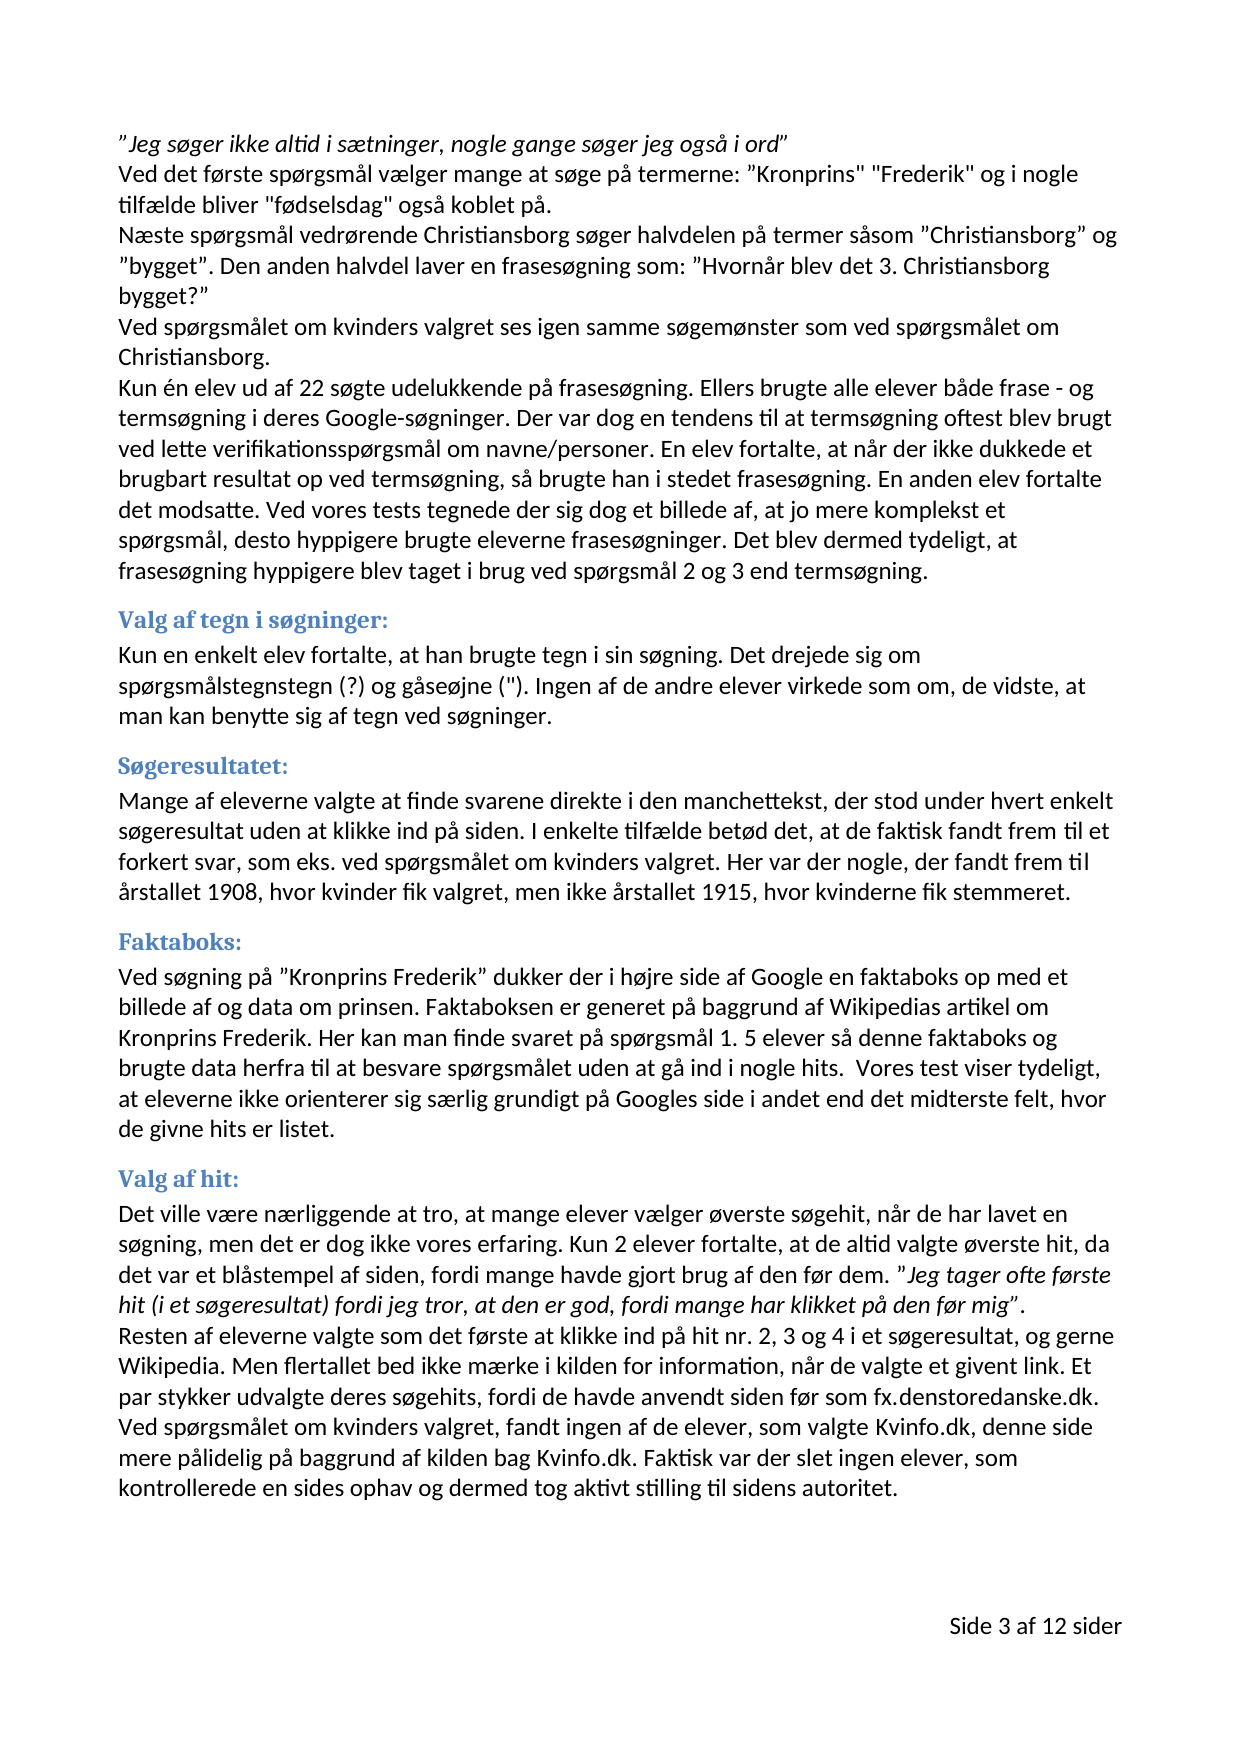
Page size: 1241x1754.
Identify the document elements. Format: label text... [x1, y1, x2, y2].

subtitle Søgeresultatet: [118, 752, 1122, 781]
text Kun en enkelt elev fortalte, at han brugte tegn i sin søgning. Det drejede sig om spørgsmålstegnstegn (?) og gåseøjne ("). Ingen af de andre elever virkede som om, de vidste, at man kan benytte sig af tegn ved søgninger. [118, 639, 1122, 731]
subtitle Valg af hit: [118, 1165, 1122, 1193]
text Næste spørgsmål vedrørende Christiansborg søger halvdelen på termer såsom ”Christiansborg” og ”bygget”. Den anden halvdel laver en frasesøgning som: ”Hvornår blev det 3. Christiansborg bygget?” [118, 219, 1122, 311]
text Ved spørgsmålet om kvinders valgret ses igen samme søgemønster som ved spørgsmålet om Christiansborg. [118, 311, 1122, 372]
subtitle Valg af tegn i søgninger: [118, 606, 1122, 635]
text ”Jeg søger ikke altid i sætninger, nogle gange søger jeg også i ord” [118, 128, 1122, 158]
text Ved spørgsmålet om kvinders valgret, fandt ingen af de elever, som valgte Kvinfo.dk, denne side mere pålidelig på baggrund af kilden bag Kvinfo.dk. Faktisk var der slet ingen elever, som kontrollerede en sides ophav og dermed tog aktivt stilling til sidens autoritet. [118, 1411, 1122, 1503]
text Kun én elev ud af 22 søgte udelukkende på frasesøgning. Ellers brugte alle elever både frase - og termsøgning i deres Google-søgninger. Der var dog en tendens til at termsøgning oftest blev brugt ved lette verifikationsspørgsmål om navne/personer. En elev fortalte, at når der ikke dukkede et brugbart resultat op ved termsøgning, så brugte han i stedet frasesøgning. En anden elev fortalte det modsatte. Ved vores tests tegnede der sig dog et billede af, at jo mere komplekst et spørgsmål, desto hyppigere brugte eleverne frasesøgninger. Det blev dermed tydeligt, at frasesøgning hyppigere blev taget i brug ved spørgsmål 2 og 3 end termsøgning. [118, 372, 1122, 586]
text Ved søgning på ”Kronprins Frederik” dukker der i højre side af Google en faktaboks op med et billede af og data om prinsen. Faktaboksen er generet på baggrund af Wikipedias artikel om Kronprins Frederik. Her kan man finde svaret på spørgsmål 1. 5 elever så denne faktaboks og brugte data herfra til at besvare spørgsmålet uden at gå ind i nogle hits. Vores test viser tydeligt, at eleverne ikke orienterer sig særlig grundigt på Googles side i andet end det midterste felt, hvor de givne hits er listet. [118, 961, 1122, 1144]
text Ved det første spørgsmål vælger mange at søge på termerne: ”Kronprins" "Frederik" og i nogle tilfælde bliver "fødselsdag" også koblet på. [118, 158, 1122, 219]
subtitle Faktaboks: [118, 928, 1122, 956]
text Det ville være nærliggende at tro, at mange elever vælger øverste søgehit, når de har lavet en søgning, men det er dog ikke vores erfaring. Kun 2 elever fortalte, at de altid valgte øverste hit, da det var et blåstempel af siden, fordi mange havde gjort brug af den før dem. ”Jeg tager ofte første hit (i et søgeresultat) fordi jeg tror, at den er god, fordi mange har klikket på den før mig”. [118, 1198, 1122, 1320]
text Resten af eleverne valgte som det første at klikke ind på hit nr. 2, 3 og 4 i et søgeresultat, og gerne Wikipedia. Men flertallet bed ikke mærke i kilden for information, når de valgte et givent link. Et par stykker udvalgte deres søgehits, fordi de havde anvendt siden før som fx.denstoredanske.dk. [118, 1320, 1122, 1411]
text Mange af eleverne valgte at finde svarene direkte i den manchettekst, der stod under hvert enkelt søgeresultat uden at klikke ind på siden. I enkelte tilfælde betød det, at de faktisk fandt frem til et forkert svar, som eks. ved spørgsmålet om kvinders valgret. Her var der nogle, der fandt frem til årstallet 1908, hvor kvinder fik valgret, men ikke årstallet 1915, hvor kvinderne fik stemmeret. [118, 785, 1122, 907]
